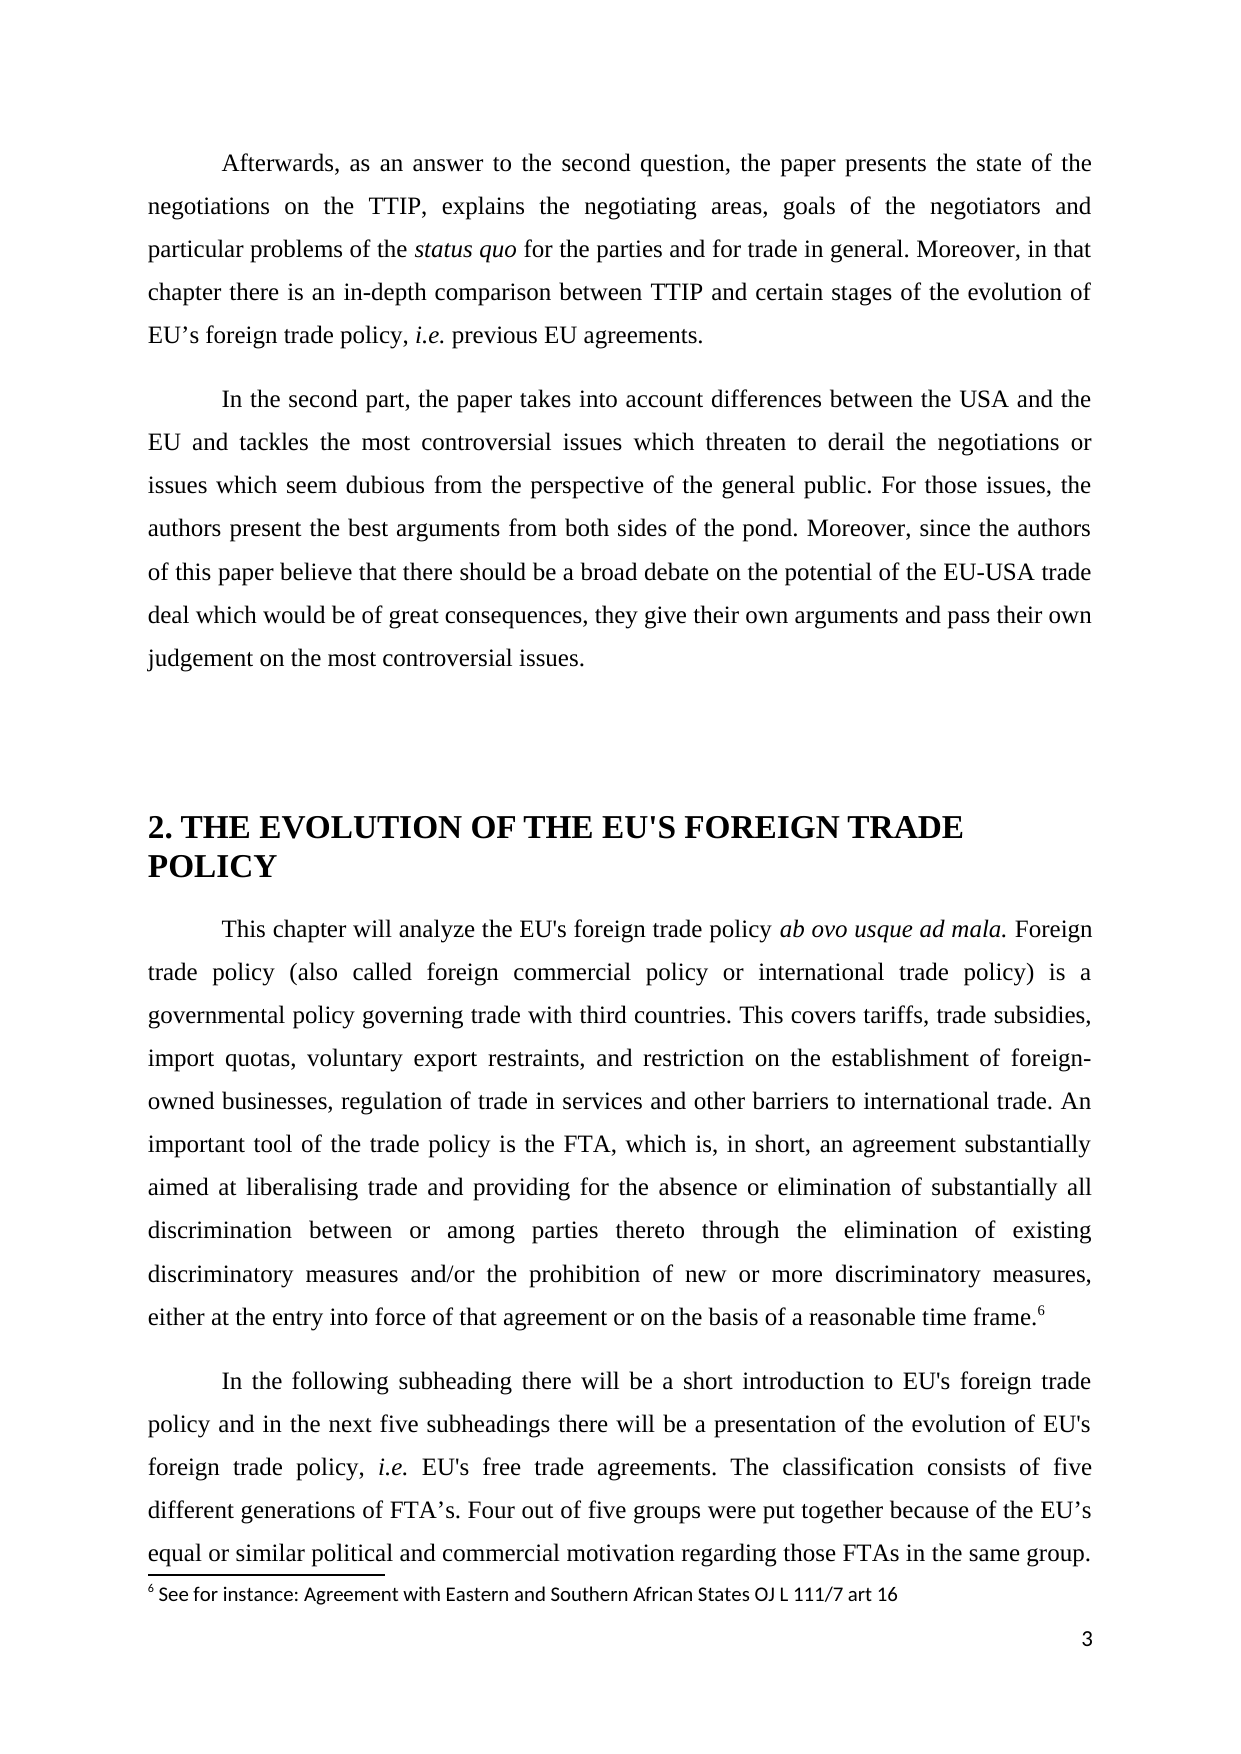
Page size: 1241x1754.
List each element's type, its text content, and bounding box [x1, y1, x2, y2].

text In the second part, the paper takes into account differences between the USA and the EU and tackles the most controversial issues which threaten to derail the negotiations or issues which seem dubious from the perspective of the general public. For those issues, the authors present the best arguments from both sides of the pond. Moreover, since the authors of this paper believe that there should be a broad debate on the potential of the EU-USA trade deal which would be of great consequences, they give their own arguments and pass their own judgement on the most controversial issues. [148, 384, 1093, 672]
text Afterwards, as an answer to the second question, the paper presents the state of the negotiations on the TTIP, explains the negotiating areas, goals of the negotiators and particular problems of the status quo for the parties and for trade in general. Moreover, in that chapter there is an in-depth comparison between TTIP and certain stages of the evolution of EU’s foreign trade policy, i.e. previous EU agreements. [148, 148, 1093, 349]
subtitle 2. THE EVOLUTION OF THE EU'S FOREIGN TRADE POLICY [148, 808, 1093, 884]
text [148, 1366, 1093, 1567]
text This chapter will analyze the EU's foreign trade policy ab ovo usque ad mala. Foreign trade policy (also called foreign commercial policy or international trade policy) is a governmental policy governing trade with third countries. This covers tariffs, trade subsidies, import quotas, voluntary export restraints, and restriction on the establishment of foreign-owned businesses, regulation of trade in services and other barriers to international trade. An important tool of the trade policy is the FTA, which is, in short, an agreement substantially aimed at liberalising trade and providing for the absence or elimination of substantially all discrimination between or among parties thereto through the elimination of existing discriminatory measures and/or the prohibition of new or more discriminatory measures, either at the entry into force of that agreement or on the basis of a reasonable time frame. [148, 914, 1093, 1331]
